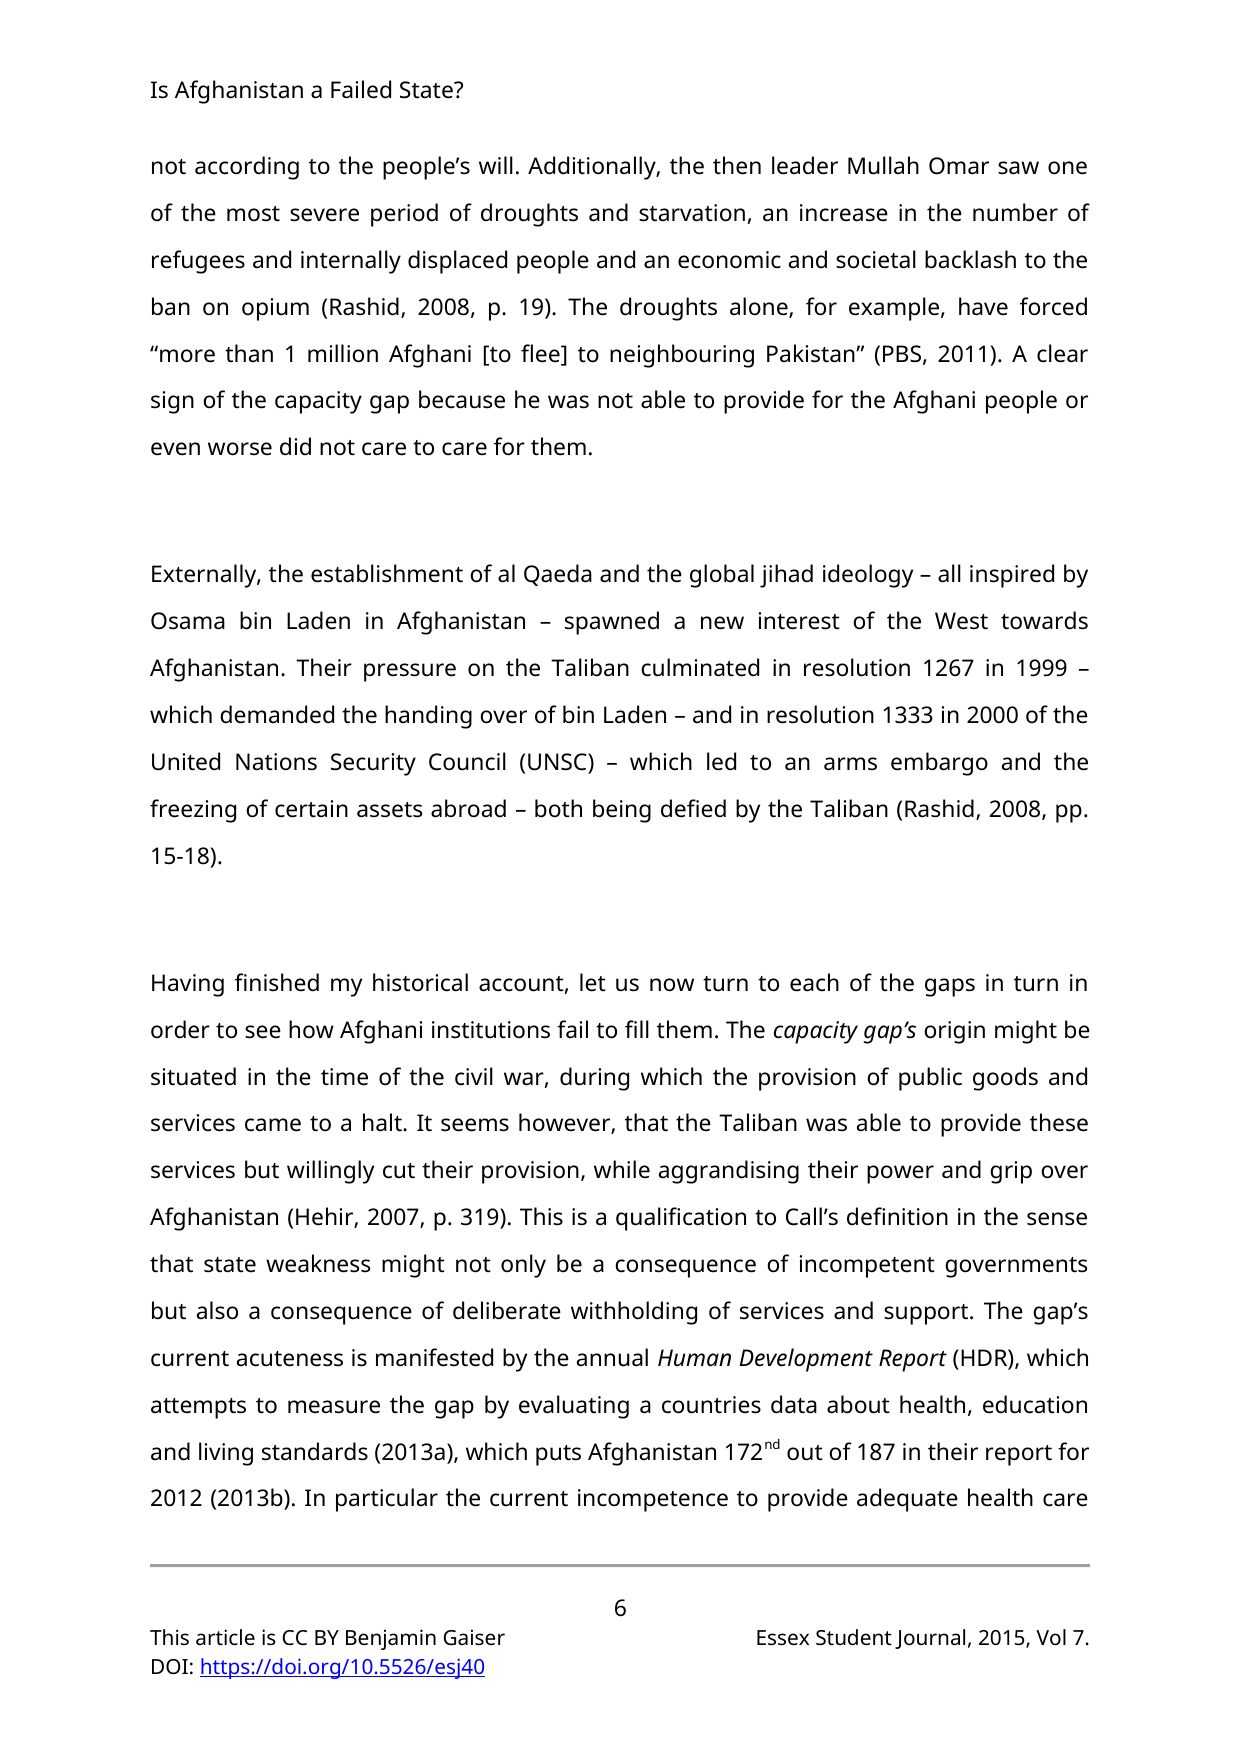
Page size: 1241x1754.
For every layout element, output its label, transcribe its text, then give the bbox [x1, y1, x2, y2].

text Externally, the establishment of al Qaeda and the global jihad ideology – all inspired by Osama bin Laden in Afghanistan – spawned a new interest of the West towards Afghanistan. Their pressure on the Taliban culminated in resolution 1267 in 1999 – which demanded the handing over of bin Laden – and in resolution 1333 in 2000 of the United Nations Security Council (UNSC) – which led to an arms embargo and the freezing of certain assets abroad – both being defied by the Taliban (Rashid, 2008, pp. 15-18). [150, 558, 1090, 871]
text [150, 967, 1090, 1513]
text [150, 150, 1090, 462]
